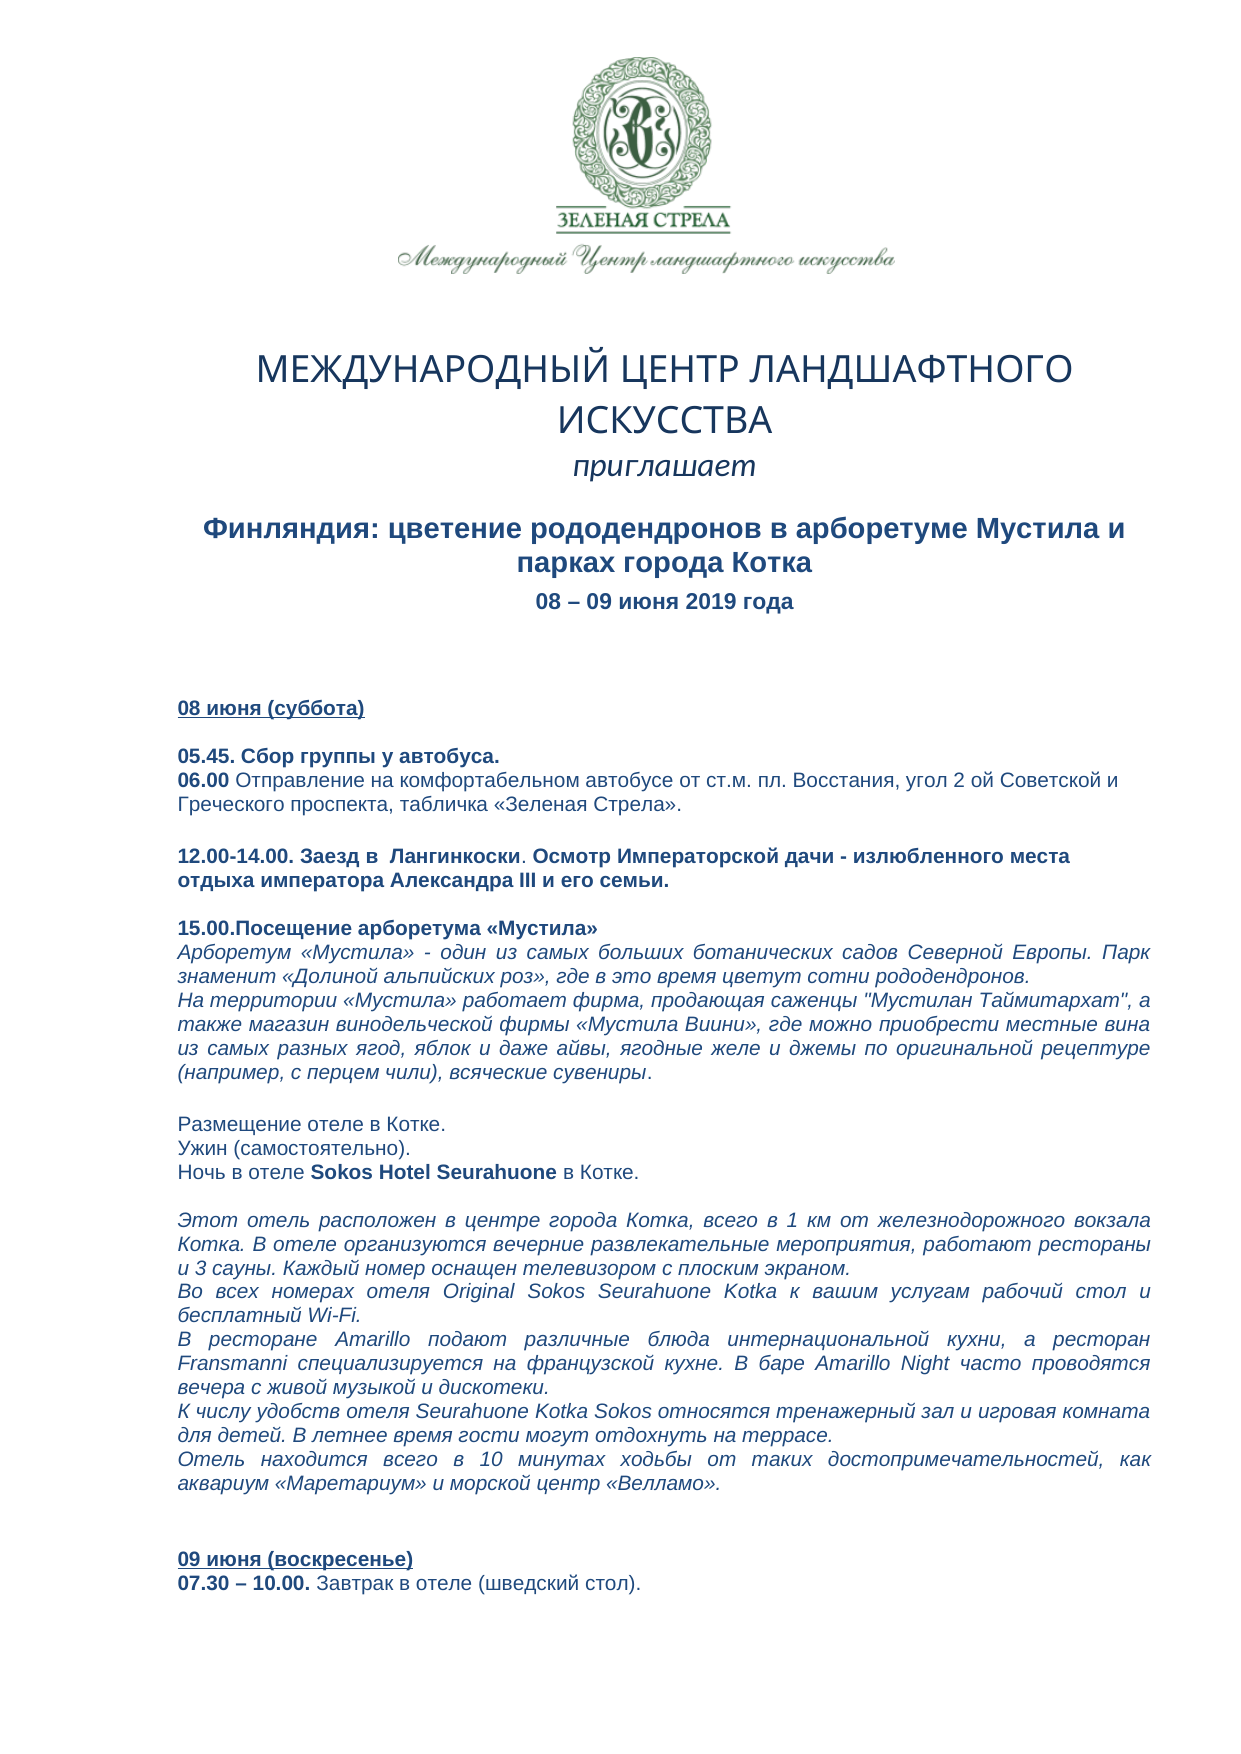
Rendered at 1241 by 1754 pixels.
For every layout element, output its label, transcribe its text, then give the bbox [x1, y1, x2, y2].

text Ночь в отеле Sokos Hotel Seurahuone в Котке. [177, 1159, 1152, 1183]
text 05.45. Сбор группы у автобуса. [177, 744, 1152, 768]
text Во всех номерах отеля Original Sokos Seurahuone Kotka к вашим услугам рабочий стол и бесплатный Wi-Fi. [177, 1279, 1152, 1327]
text 07.30 – 10.00. Завтрак в отеле (шведский стол). [177, 1571, 1152, 1595]
text 06.00 Отправление на комфортабельном автобусе от ст.м. пл. Восстания, угол 2 ой Советской и Греческого проспекта, табличка «Зеленая Стрела». [177, 768, 1152, 816]
text 12.00-14.00. Заезд в Лангинкоски. Осмотр Императорской дачи - излюбленного места отдыха императора Александра III и его семьи. [177, 844, 1152, 892]
text Ужин (самостоятельно). [177, 1136, 1152, 1159]
text 09 июня (воскресенье) [177, 1547, 1152, 1571]
text На территории «Мустила» работает фирма, продающая саженцы "Мустилан Таймитархат", а также магазин винодельческой фирмы «Мустила Виини», где можно приобрести местные вина из самых разных ягод, яблок и даже айвы, ягодные желе и джемы по оригинальной рецептуре (например, с перцем чили), всяческие сувениры. [177, 988, 1152, 1083]
text 08 – 09 июня 2019 года [177, 588, 1152, 614]
picture [398, 57, 895, 274]
text приглашает [177, 444, 1152, 485]
text 08 июня (суббота) [177, 696, 1152, 720]
text Размещение отеле в Котке. [177, 1112, 1152, 1136]
text Финляндия: цветение рододендронов в арборетуме Мустила и парках города Котка [177, 511, 1152, 578]
text Отель находится всего в 10 минутах ходьбы от таких достопримечательностей, как аквариум «Маретариум» и морской центр «Велламо». [177, 1447, 1152, 1495]
text МЕЖДУНАРОДНЫЙ ЦЕНТР ЛАНДШАФТНОГО ИСКУССТВА [177, 342, 1152, 444]
text Этот отель расположен в центре города Котка, всего в от железнодорожного вокзала Котка. В отеле организуются вечерние развлекательные мероприятия, работают рестораны и 3 сауны. Каждый номер оснащен телевизором с плоским экраном. [177, 1207, 1152, 1279]
text К числу удобств отеля Seurahuone Kotka Sokos относятся тренажерный зал и игровая комната для детей. В летнее время гости могут отдохнуть на террасе. [177, 1399, 1152, 1447]
text В ресторане Amarillo подают различные блюда интернациональной кухни, а ресторан Fransmanni специализируется на французской кухне. В баре Amarillo Night часто проводятся вечера с живой музыкой и дискотеки. [177, 1327, 1152, 1399]
text Арборетум «Мустила» - один из самых больших ботанических садов Северной Европы. Парк знаменит «Долиной альпийских роз», где в это время цветут сотни рододендронов. [177, 940, 1152, 988]
text 15.00.Посещение арборетума «Мустила» [177, 916, 1152, 940]
